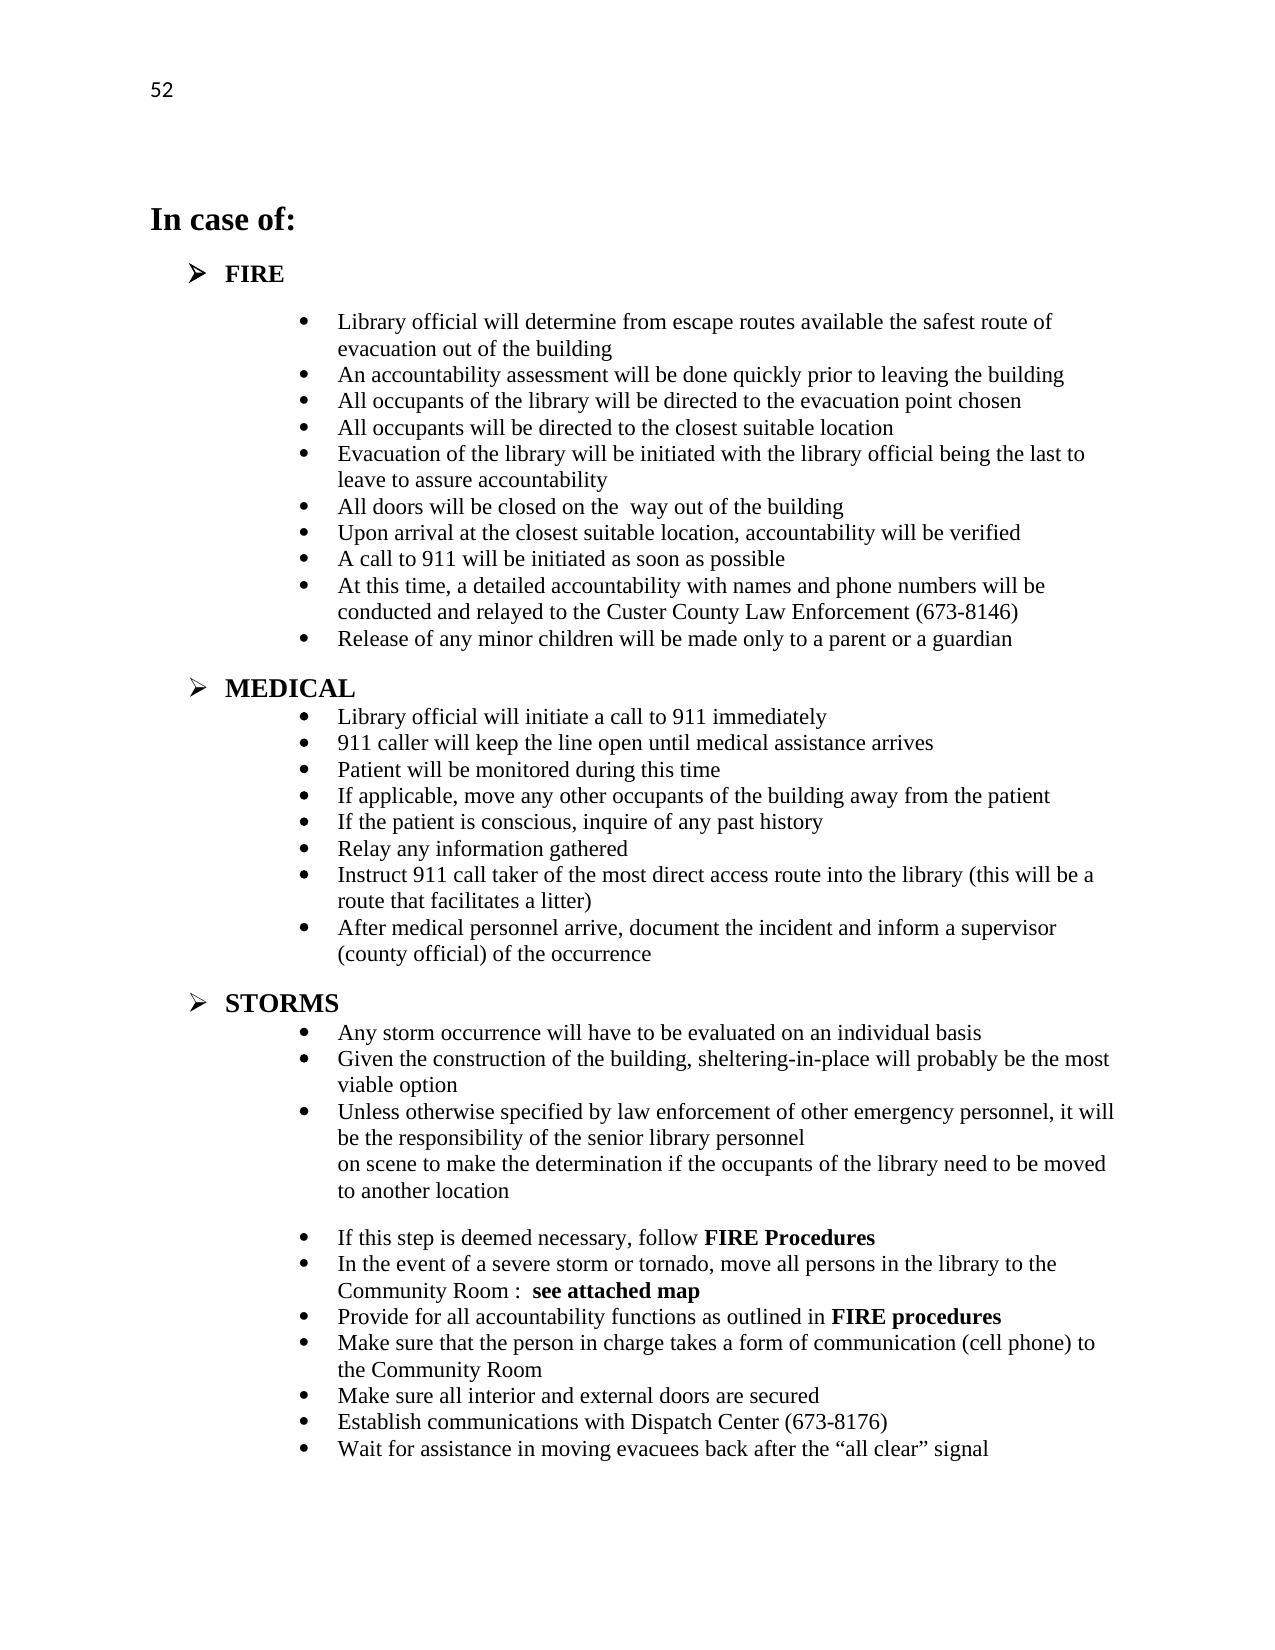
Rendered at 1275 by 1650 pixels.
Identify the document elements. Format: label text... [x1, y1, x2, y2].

subtitle MEDICAL [187, 672, 1125, 703]
list Establish communications with Dispatch Center (673-8176) [300, 1408, 1125, 1435]
list A call to 911 will be initiated as soon as possible [300, 546, 1125, 572]
subtitle STORMS [187, 987, 1125, 1019]
text on scene to make the determination if the occupants of the library need to be moved to another location [337, 1150, 1125, 1203]
list Instruct 911 call taker of the most direct access route into the library (this will be a route that facilitates a litter) [300, 861, 1125, 914]
list Library official will determine from escape routes available the safest route of evacuation out of the building [300, 308, 1125, 361]
list Make sure all interior and external doors are secured [300, 1382, 1125, 1408]
list If this step is deemed necessary, follow FIRE Procedures [300, 1224, 1125, 1250]
list Patient will be monitored during this time [300, 756, 1125, 782]
list Evacuation of the library will be initiated with the library official being the last to leave to assure accountability [300, 440, 1125, 493]
list If the patient is conscious, inquire of any past history [300, 808, 1125, 835]
list Provide for all accountability functions as outlined in FIRE procedures [300, 1303, 1125, 1329]
list If applicable, move any other occupants of the building away from the patient [300, 782, 1125, 808]
list Given the construction of the building, sheltering-in-place will probably be the most viable option [300, 1045, 1125, 1098]
list Any storm occurrence will have to be evaluated on an individual basis [300, 1019, 1125, 1045]
list Relay any information gathered [300, 835, 1125, 861]
list At this time, a detailed accountability with names and phone numbers will be conducted and relayed to the Custer County Law Enforcement (673-8146) [300, 572, 1125, 624]
list Library official will initiate a call to 911 immediately [300, 703, 1125, 729]
list All doors will be closed on the way out of the building [300, 493, 1125, 519]
list 911 caller will keep the line open until medical assistance arrives [300, 729, 1125, 756]
list FIRE [187, 259, 1125, 287]
list Unless otherwise specified by law enforcement of other emergency personnel, it will be the responsibility of the senior library personnel [300, 1098, 1125, 1150]
list Wait for assistance in moving evacuees back after the “all clear” signal [300, 1435, 1125, 1461]
list Upon arrival at the closest suitable location, accountability will be verified [300, 519, 1125, 546]
list Release of any minor children will be made only to a parent or a guardian [300, 624, 1125, 651]
list An accountability assessment will be done quickly prior to leaving the building [300, 361, 1125, 387]
list Make sure that the person in charge takes a form of communication (cell phone) to the Community Room [300, 1329, 1125, 1382]
list After medical personnel arrive, document the incident and inform a supervisor (county official) of the occurrence [300, 914, 1125, 967]
text In case of: [150, 199, 1125, 238]
list All occupants will be directed to the closest suitable location [300, 414, 1125, 440]
list All occupants of the library will be directed to the evacuation point chosen [300, 387, 1125, 414]
list In the event of a severe storm or tornado, move all persons in the library to the Community Room : see attached map [300, 1250, 1125, 1303]
